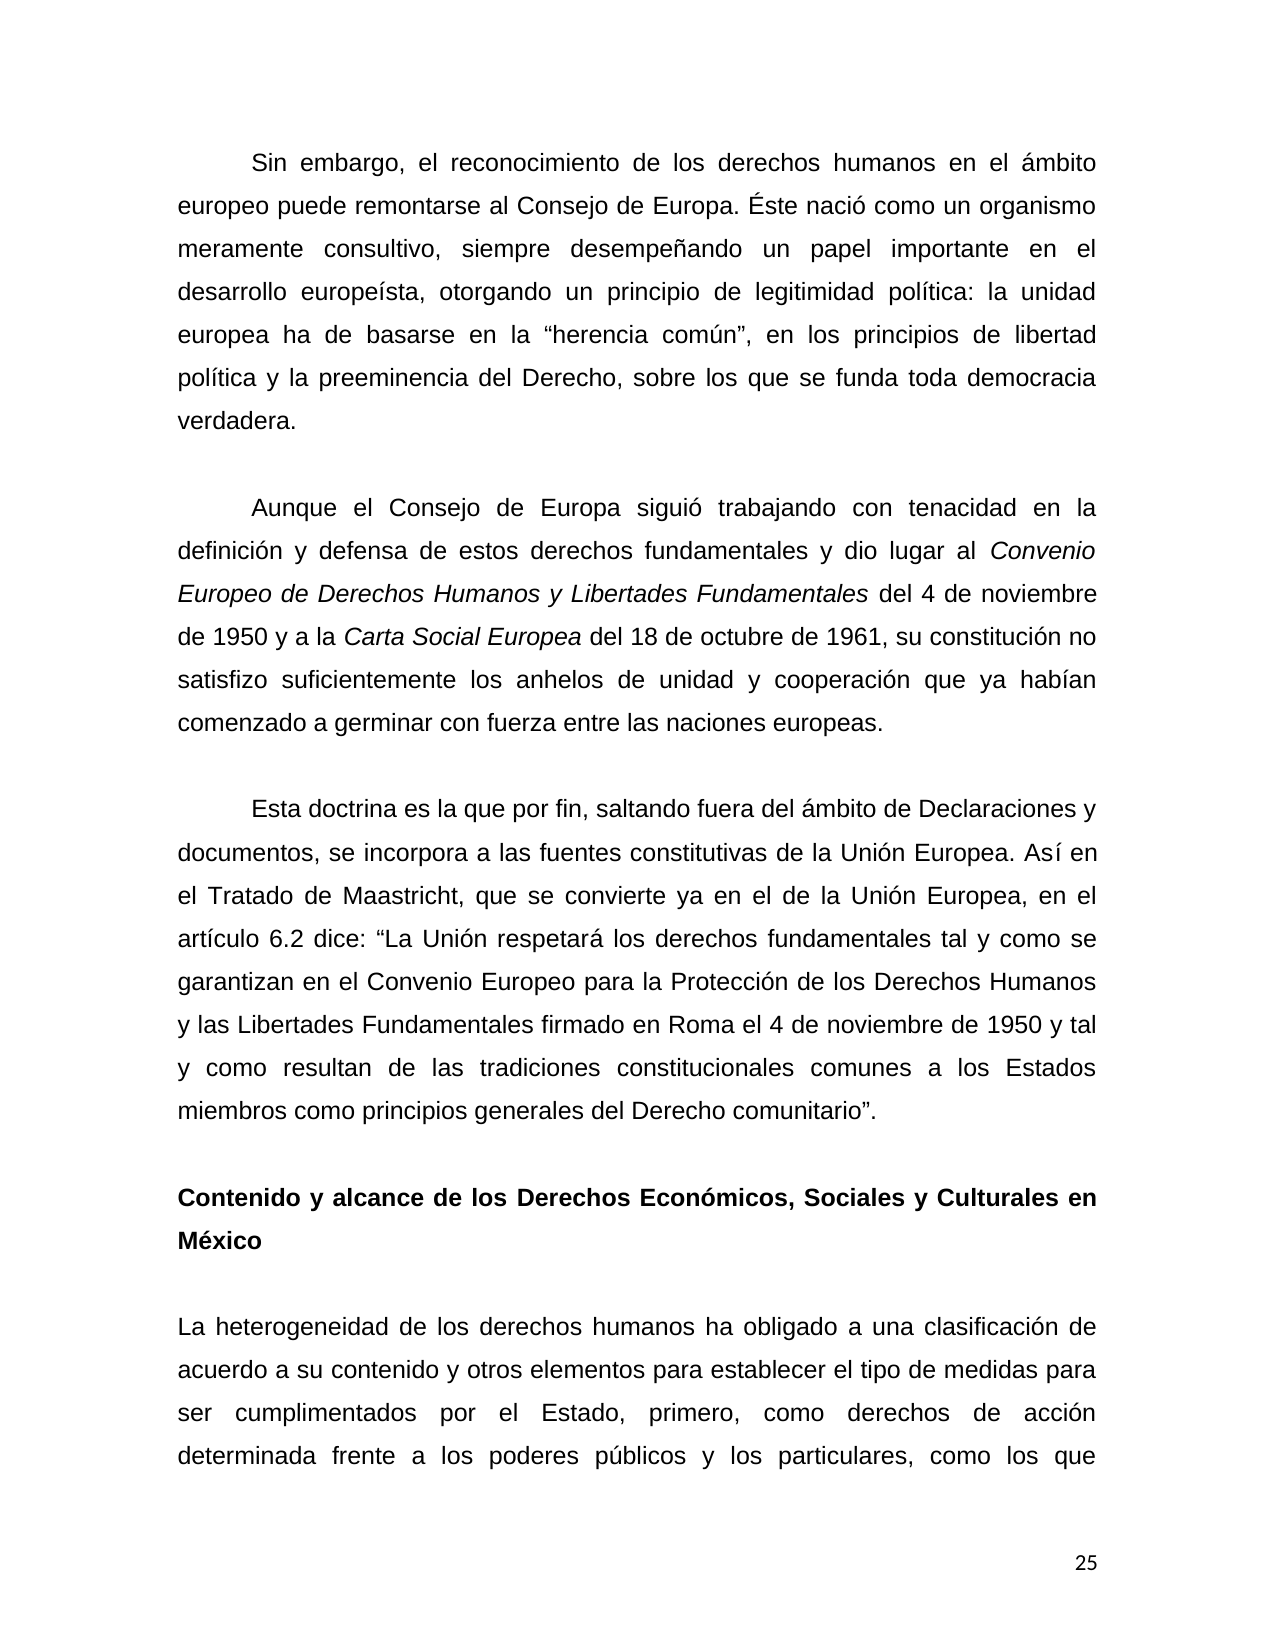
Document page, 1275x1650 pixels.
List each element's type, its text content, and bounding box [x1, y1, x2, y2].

text Aunque el Consejo de Europa siguió trabajando con tenacidad en la definición y defensa de estos derechos fundamentales y dio lugar al Convenio Europeo de Derechos Humanos y Libertades Fundamentales del 4 de noviembre de 1950 y a la Carta Social Europea del 18 de octubre de 1961, su constitución no satisfizo suficientemente los anhelos de unidad y cooperación que ya habían comenzado a germinar con fuerza entre las naciones europeas. [177, 493, 1098, 737]
text Sin embargo, el reconocimiento de los derechos humanos en el ámbito europeo puede remontarse al Consejo de Europa. Éste nació como un organismo meramente consultivo, siempre desempeñando un papel importante en el desarrollo europeísta, otorgando un principio de legitimidad política: la unidad europea ha de basarse en la “herencia común”, en los principios de libertad política y la preeminencia del Derecho, sobre los que se funda toda democracia verdadera. [177, 148, 1098, 435]
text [177, 1312, 1098, 1470]
text Esta doctrina es la que por fin, saltando fuera del ámbito de Declaraciones y documentos, se incorpora a las fuentes constitutivas de la Unión Europea. Así en el Tratado de Maastricht, que se convierte ya en el de la Unión Europea, en el artículo 6.2 dice: “La Unión respetará los derechos fundamentales tal y como se garantizan en el Convenio Europeo para la Protección de los Derechos Humanos y las Libertades Fundamentales firmado en Roma el 4 de noviembre de 1950 y tal y como resultan de las tradiciones constitucionales comunes a los Estados miembros como principios generales del Derecho comunitario”. [177, 794, 1098, 1125]
text Contenido y alcance de los Derechos Económicos, Sociales y Culturales en México [177, 1183, 1098, 1254]
